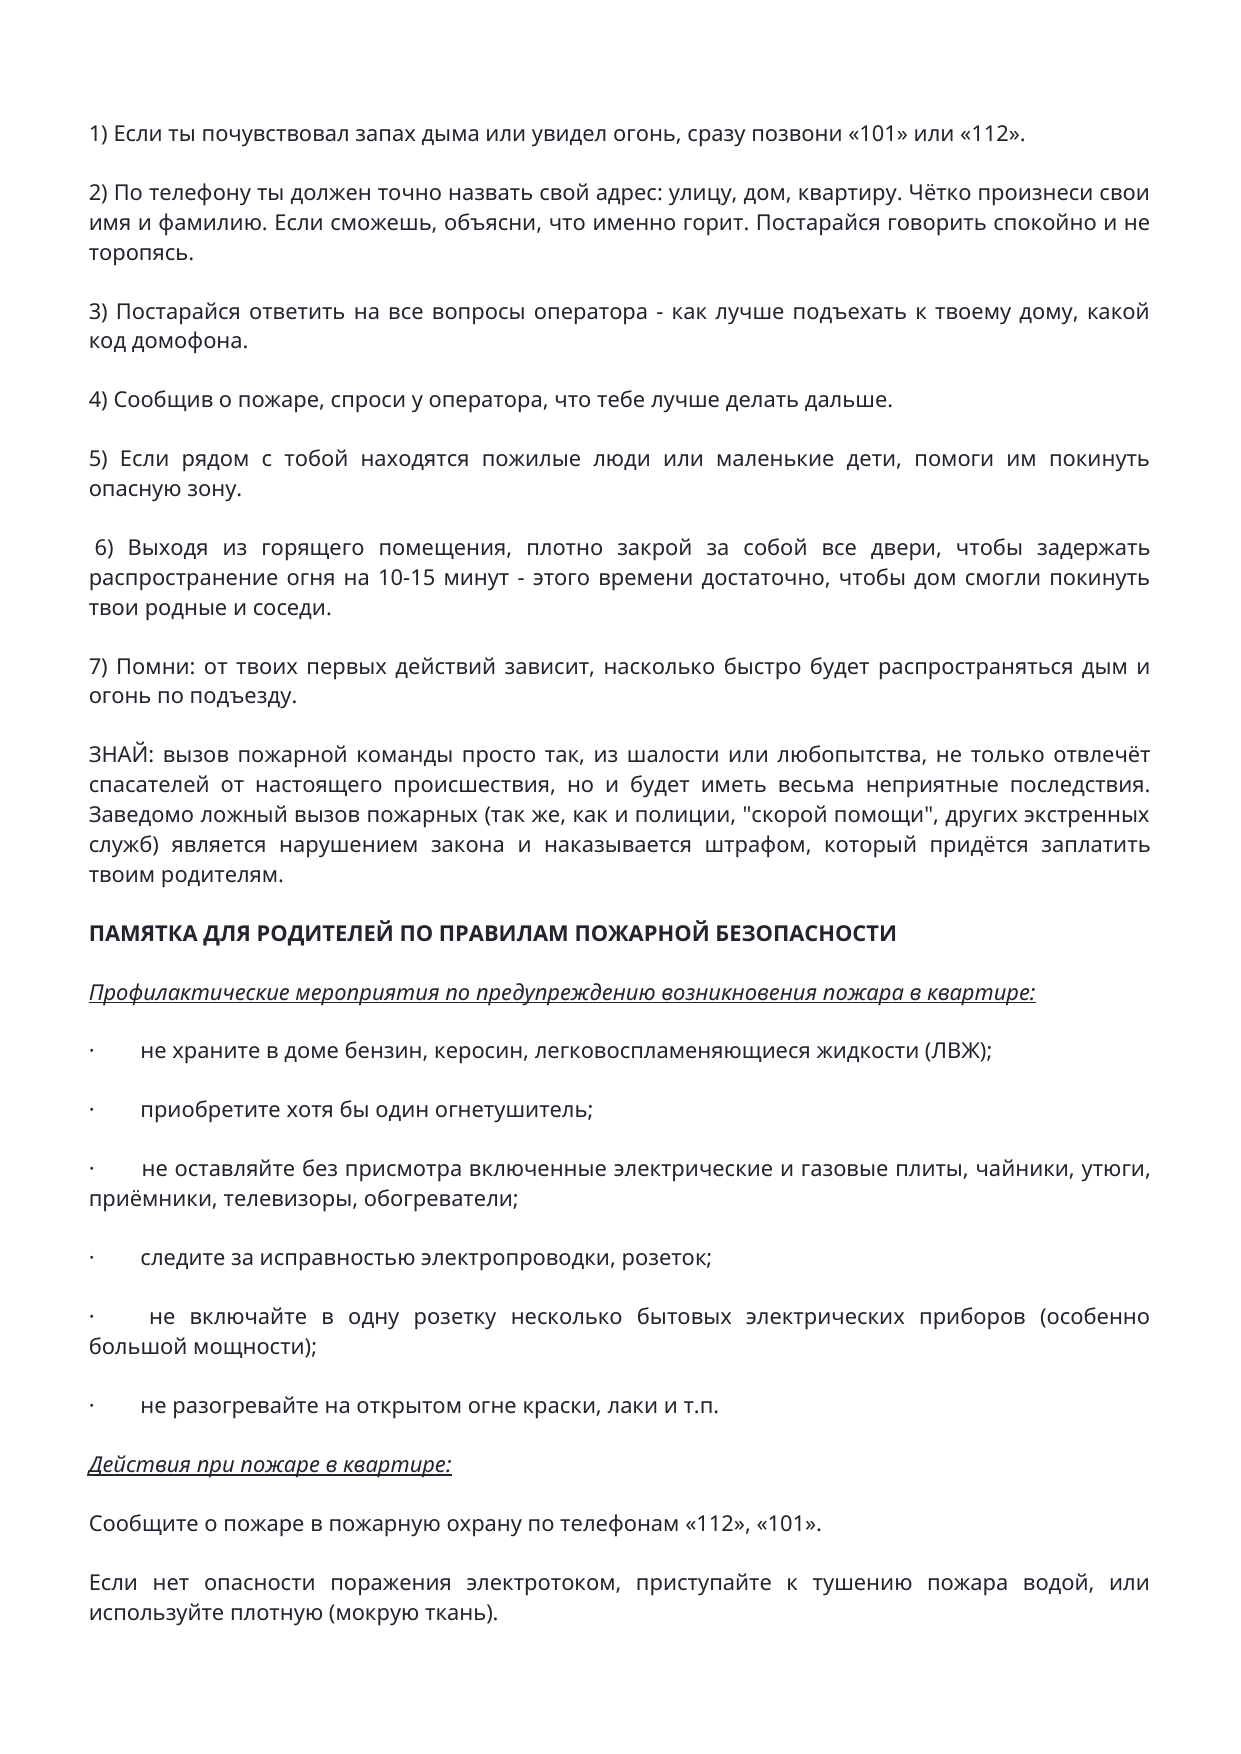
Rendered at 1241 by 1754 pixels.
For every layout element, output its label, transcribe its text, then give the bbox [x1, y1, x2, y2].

text · не включайте в одну розетку несколько бытовых электрических приборов (особенно большой мощности); [88, 1301, 1152, 1361]
text 2) По телефону ты должен точно назвать свой адрес: улицу, дом, квартиру. Чётко произнеси свои имя и фамилию. Если сможешь, объясни, что именно горит. Постарайся говорить спокойно и не торопясь. [88, 177, 1152, 266]
text 5) Если рядом с тобой находятся пожилые люди или маленькие дети, помоги им покинуть опасную зону. [88, 443, 1152, 503]
text · не разогревайте на открытом огне краски, лаки и т.п. [88, 1390, 1152, 1419]
text 3) Постарайся ответить на все вопросы оператора - как лучше подъехать к твоему дому, какой код домофона. [88, 296, 1152, 355]
text Сообщите о пожаре в пожарную охрану по телефонам «112», «101». [88, 1508, 1152, 1537]
text · не храните в доме бензин, керосин, легковоспламеняющиеся жидкости (ЛВЖ); [88, 1035, 1152, 1065]
text 7) Помни: от твоих первых действий зависит, насколько быстро будет распространяться дым и огонь по подъезду. [88, 651, 1152, 710]
text · следите за исправностью электропроводки, розеток; [88, 1242, 1152, 1272]
text 6) Выходя из горящего помещения, плотно закрой за собой все двери, чтобы задержать распространение огня на 10-15 минут - этого времени достаточно, чтобы дом смогли покинуть твои родные и соседи. [88, 532, 1152, 621]
text ПАМЯТКА ДЛЯ РОДИТЕЛЕЙ ПО ПРАВИЛАМ ПОЖАРНОЙ БЕЗОПАСНОСТИ [88, 917, 1152, 947]
text Действия при пожаре в квартире: [88, 1449, 1152, 1478]
text · не оставляйте без присмотра включенные электрические и газовые плиты, чайники, утюги, приёмники, телевизоры, обогреватели; [88, 1153, 1152, 1213]
text ЗНАЙ: вызов пожарной команды просто так, из шалости или любопытства, не только отвлечёт спасателей от настоящего происшествия, но и будет иметь весьма неприятные последствия. Заведомо ложный вызов пожарных (так же, как и полиции, "скорой помощи", других экстренных служб) является нарушением закона и наказывается штрафом, который придётся заплатить твоим родителям. [88, 739, 1152, 888]
text Профилактические мероприятия по предупреждению возникновения пожара в квартире: [88, 976, 1152, 1006]
text Если нет опасности поражения электротоком, приступайте к тушению пожара водой, или используйте плотную (мокрую ткань). [88, 1567, 1152, 1626]
text · приобретите хотя бы один огнетушитель; [88, 1094, 1152, 1124]
text 1) Если ты почувствовал запах дыма или увидел огонь, сразу позвони «101» или «112». [88, 118, 1152, 148]
text 4) Сообщив о пожаре, спроси у оператора, что тебе лучше делать дальше. [88, 384, 1152, 414]
